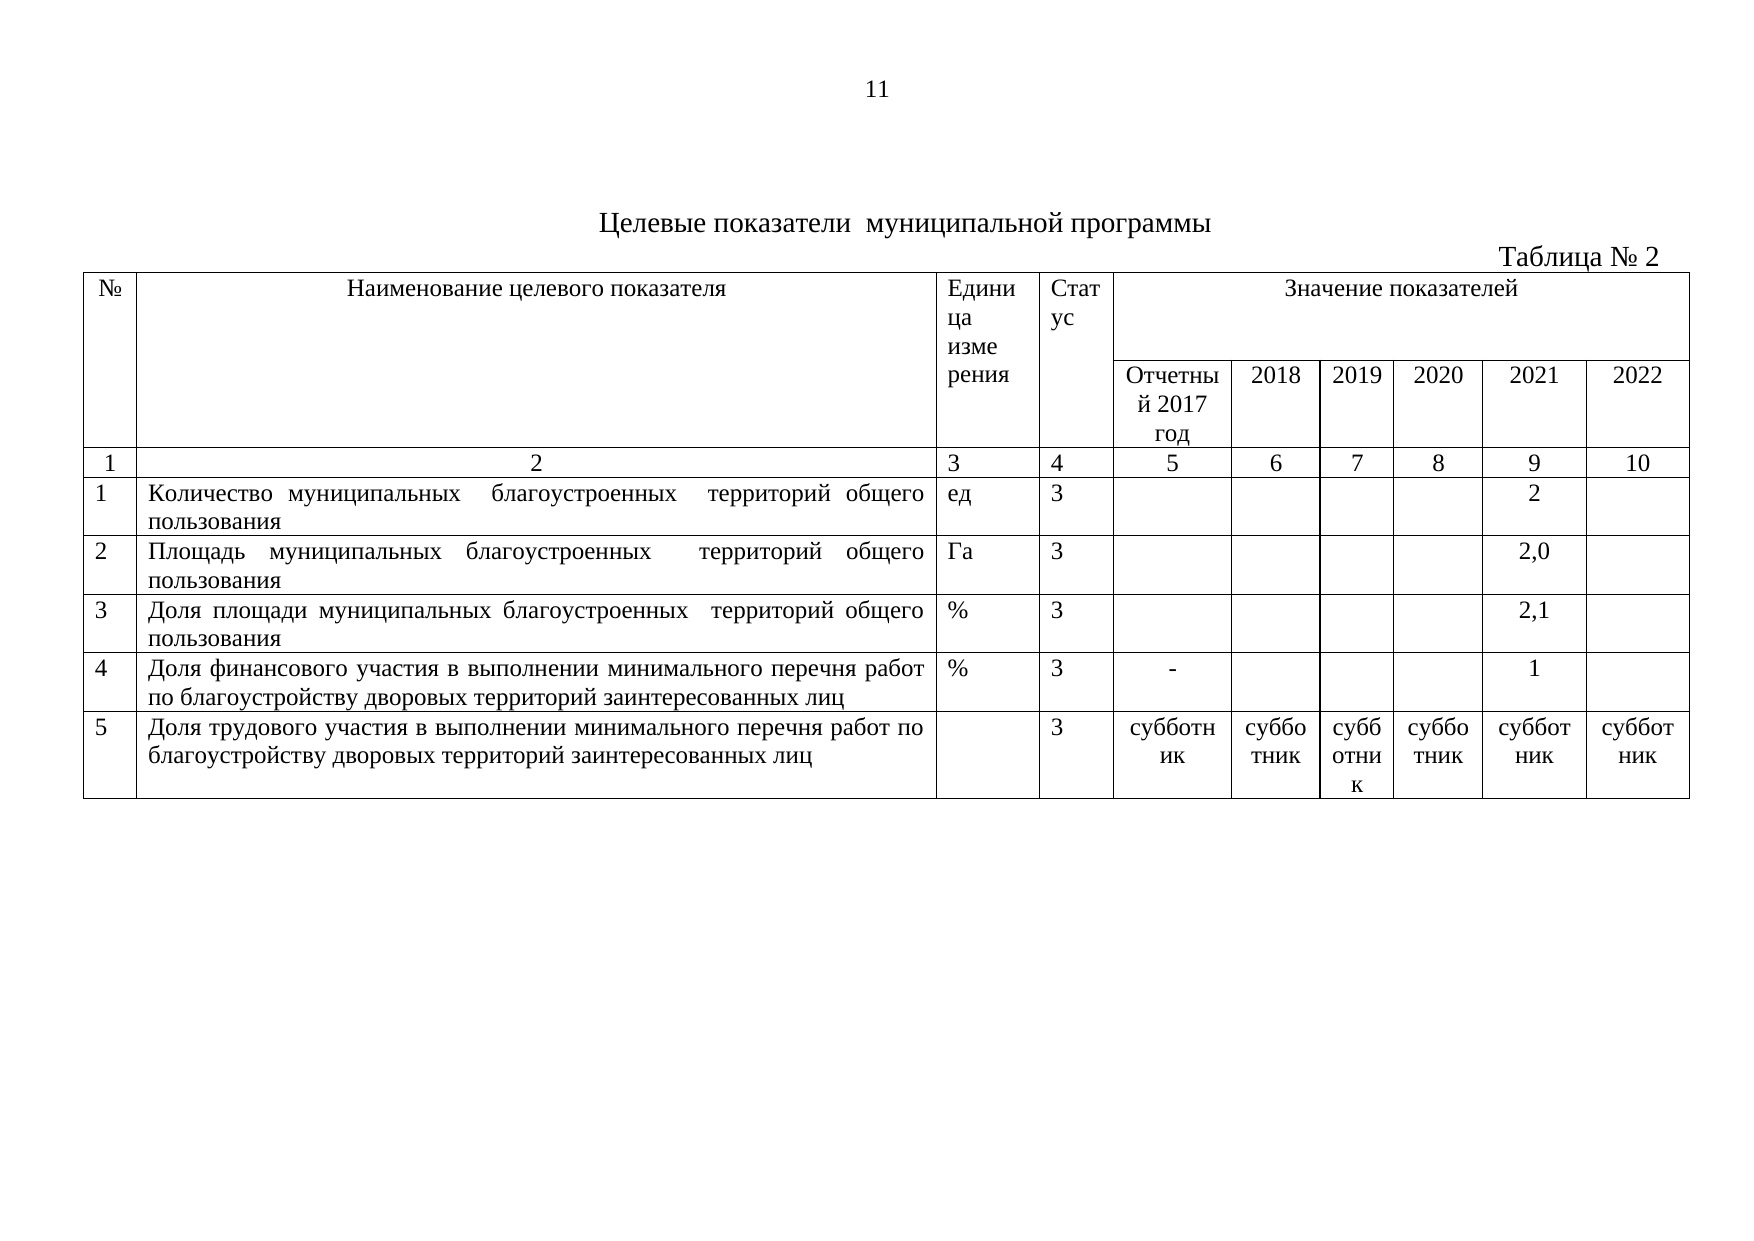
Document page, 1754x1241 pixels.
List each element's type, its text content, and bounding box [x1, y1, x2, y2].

table_cell [1394, 536, 1482, 594]
table_cell [1394, 478, 1482, 535]
table_cell 6 [1232, 448, 1319, 477]
table_cell 2022 [1587, 361, 1689, 447]
table_cell 9 [1483, 448, 1586, 477]
table_cell 3 [937, 448, 1039, 477]
table_cell Га [937, 536, 1039, 594]
table_cell 7 [1321, 448, 1393, 477]
table_cell 1 [84, 478, 136, 535]
table_cell % [937, 595, 1039, 652]
text Таблица № 2 [94, 239, 1659, 272]
table_cell 2019 [1321, 361, 1393, 447]
table_cell 2 [137, 448, 936, 477]
table_cell [1394, 653, 1482, 711]
table_cell [1321, 536, 1393, 594]
table_cell 5 [1114, 448, 1231, 477]
table_cell 2 [84, 536, 136, 594]
table_cell 2 [1483, 478, 1586, 535]
table_cell 2,0 [1483, 536, 1586, 594]
table_header Единица изме рения [937, 273, 1039, 447]
table_cell [1114, 536, 1231, 594]
table_cell 4 [84, 653, 136, 711]
table_cell Площадь муниципальных благоустроенных территорий общего пользования [137, 536, 936, 594]
table_cell [1587, 478, 1689, 535]
table_cell 5 [84, 712, 136, 798]
table_cell 2021 [1483, 361, 1586, 447]
table_cell Количество муниципальных благоустроенных территорий общего пользования [137, 478, 936, 535]
table_header Значение показателей [1114, 273, 1689, 359]
table_cell [937, 712, 1039, 798]
table_cell Доля финансового участия в выполнении минимального перечня работ по благоустройству дворовых территорий заинтересованных лиц [137, 653, 936, 711]
table_cell [1232, 653, 1319, 711]
table_cell [1321, 595, 1393, 652]
table_cell субботник [1114, 712, 1231, 798]
table_cell Отчетный 2017 год [1114, 361, 1231, 447]
table_cell субботник [1394, 712, 1482, 798]
table_cell субботник [1587, 712, 1689, 798]
table_cell [1587, 595, 1689, 652]
table_cell 10 [1587, 448, 1689, 477]
text Целевые показатели муниципальной программы [94, 205, 1659, 239]
table_cell [1114, 595, 1231, 652]
table_cell 1 [1483, 653, 1586, 711]
table_cell [1587, 536, 1689, 594]
table_cell [1232, 595, 1319, 652]
table_cell 2018 [1232, 361, 1319, 447]
table_cell [1321, 478, 1393, 535]
table_cell 3 [1040, 478, 1113, 535]
table_cell Доля площади муниципальных благоустроенных территорий общего пользования [137, 595, 936, 652]
table_cell [1394, 595, 1482, 652]
table_cell 3 [1040, 595, 1113, 652]
table_cell субботник [1321, 712, 1393, 798]
table_cell [1587, 653, 1689, 711]
table_cell 2020 [1394, 361, 1482, 447]
table_cell субботник [1232, 712, 1319, 798]
table_cell [1321, 653, 1393, 711]
table_cell ед [937, 478, 1039, 535]
table_cell 3 [84, 595, 136, 652]
table_header Наименование целевого показателя [137, 273, 936, 447]
table_cell % [937, 653, 1039, 711]
table_cell 3 [1040, 653, 1113, 711]
table_cell [1114, 478, 1231, 535]
table_header Статус [1040, 273, 1113, 447]
table_cell 2,1 [1483, 595, 1586, 652]
table_header № [84, 273, 136, 447]
table_cell [1232, 536, 1319, 594]
table_cell 8 [1394, 448, 1482, 477]
table_cell 1 [84, 448, 136, 477]
table_cell [1232, 478, 1319, 535]
table_cell 4 [1040, 448, 1113, 477]
table_cell 3 [1040, 536, 1113, 594]
table_cell субботник [1483, 712, 1586, 798]
table_cell Доля трудового участия в выполнении минимального перечня работ по благоустройству дворовых территорий заинтересованных лиц [137, 712, 936, 798]
table_cell 3 [1040, 712, 1113, 798]
table_cell - [1114, 653, 1231, 711]
